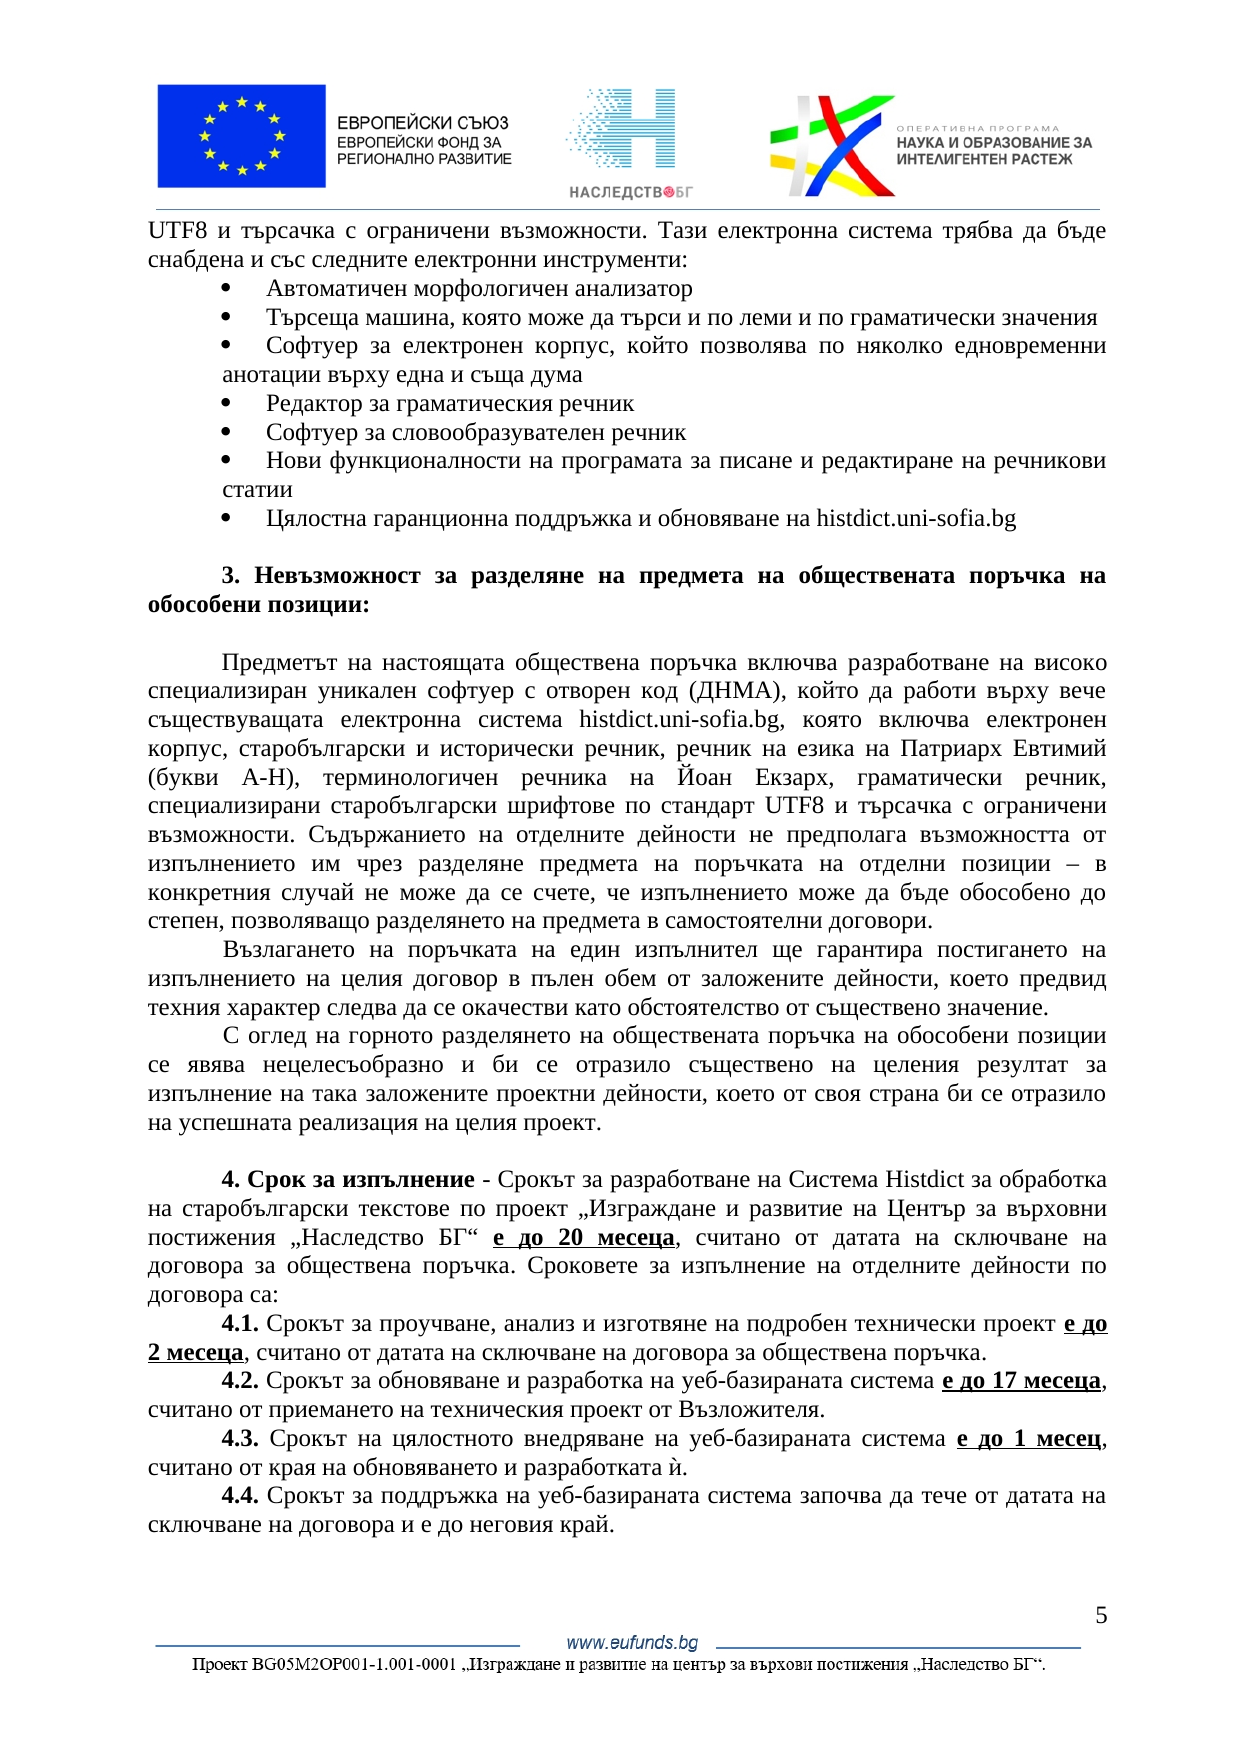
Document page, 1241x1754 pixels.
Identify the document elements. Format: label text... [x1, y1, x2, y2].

list Редактор за граматическия речник [221, 388, 1107, 417]
text 4.1. Срокът за проучване, анализ и изготвяне на подробен технически проект е до 2 месеца, считано от датата на сключване на договора за обществена поръчка. [148, 1308, 1107, 1365]
text 4. Срок за изпълнение - Срокът за разработване на Система Histdict за обработка на старобългарски текстове по проект „Изграждане и развитие на Център за върховни постижения „Наследство БГ“ е до 20 месеца, считано от датата на сключване на договора за обществена поръчка. Сроковете за изпълнение на отделните дейности по договора са: [148, 1164, 1107, 1308]
list Цялостна гаранционна поддръжка и обновяване на histdict.uni-sofia.bg [221, 503, 1107, 532]
picture [147, 73, 1107, 216]
list Софтуер за словообразувателен речник [221, 417, 1107, 445]
text Възлагането на поръчката на един изпълнител ще гарантира постигането на изпълнението на целия договор в пълен обем от заложените дейности, което предвид техния характер следва да се окачестви като обстоятелство от съществено значение. [148, 934, 1107, 1020]
picture [147, 1628, 1093, 1681]
text С оглед на горното разделянето на обществената поръчка на обособени позиции се явява нецелесъобразно и би се отразило съществено на целения резултат за изпълнение на така заложените проектни дейности, което от своя страна би се отразило на успешната реализация на целия проект. [148, 1020, 1107, 1135]
text Предметът на настоящата обществена поръчка включва разработване на високо специализиран уникален софтуер с отворен код (ДНМА), който да работи върху вече съществуващата електронна система histdict.uni-sofia.bg, която включва електронен корпус, старобългарски и исторически речник, речник на езика на Патриарх Евтимий (букви А-Н), терминологичен речника на Йоан Екзарх, граматически речник, специализирани старобългарски шрифтове по стандарт UTF8 и търсачка с ограничени възможности. Съдържанието на отделните дейности не предполага възможността от изпълнението им чрез разделяне предмета на поръчката на отделни позиции – в конкретния случай не може да се счете, че изпълнението може да бъде обособено до степен, позволяващо разделянето на предмета в самостоятелни договори. [148, 647, 1107, 934]
list Търсеща машина, която може да търси и по леми и по граматически значения [221, 302, 1107, 330]
list 4.3. Срокът на цялостното внедряване на уеб-базираната система е до 1 месец, считано от края на обновяването и разработката ѝ. [148, 1423, 1107, 1480]
list Софтуер за електронен корпус, който позволява по няколко едновременни анотации върху една и съща дума [221, 330, 1107, 388]
list Нови функционалности на програмата за писане и редактиране на речникови статии [221, 445, 1107, 503]
list 4.4. Срокът за поддръжка на уеб-базираната система започва да тече от датата на сключване на договора и е до неговия край. [148, 1480, 1107, 1538]
list 4.2. Срокът за обновяване и разработка на уеб-базираната система е до 17 месеца, считано от приемането на техническия проект от Възложителя. [148, 1365, 1107, 1423]
text 3. Невъзможност за разделяне на предмета на обществената поръчка на обособени позиции: [148, 560, 1107, 618]
list Автоматичен морфологичен анализатор [221, 273, 1107, 302]
